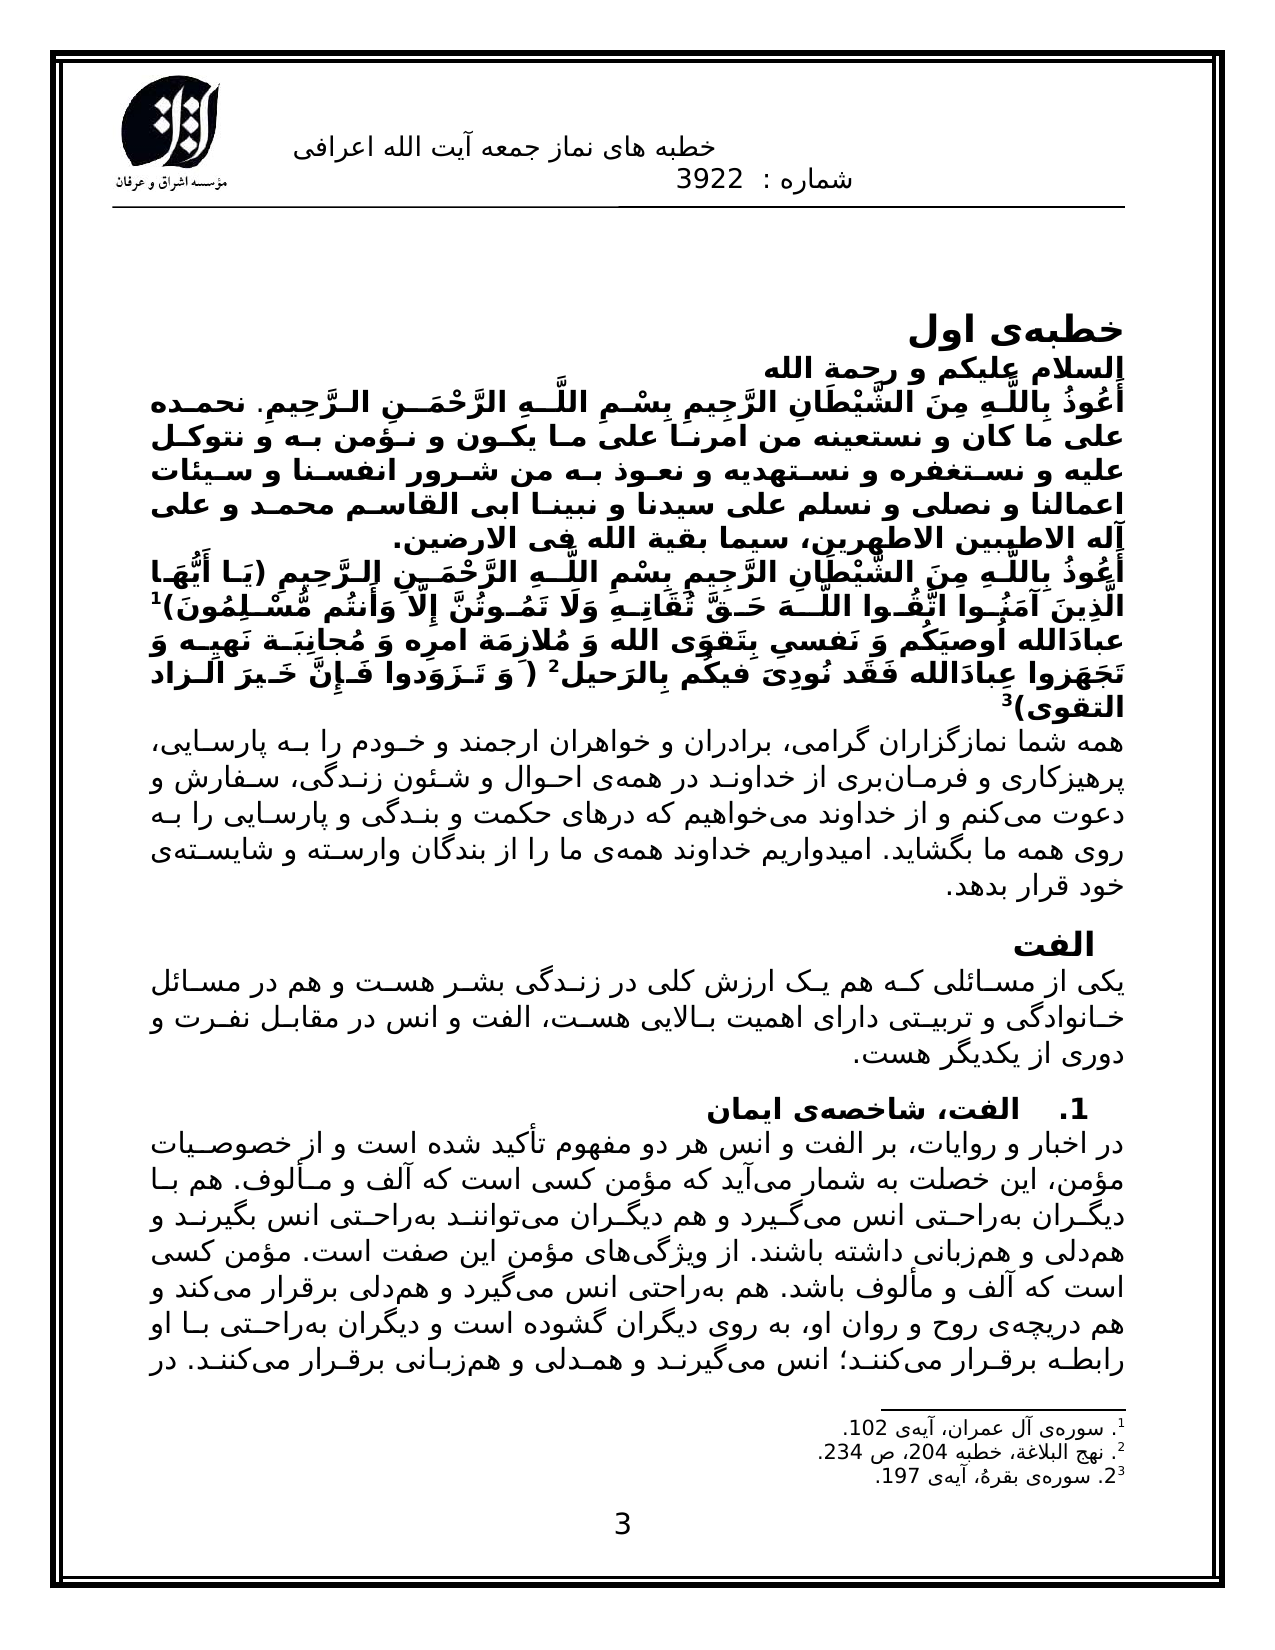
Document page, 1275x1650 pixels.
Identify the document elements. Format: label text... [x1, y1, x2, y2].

subtitle الفت، شاخصه‌ی ایمان [150, 1093, 1058, 1127]
text أَعُوذُ بِاللَّـهِ مِنَ الشَّيْطَانِ الرَّجِيمِ بِسْمِ اللَّـهِ الرَّحْمَـنِ الرَّحِيمِ. نحمده علی ما کان و نستعینه من امرنا علی ما یکون و نؤمن به و نتوکل علیه و نستغفره و نستهدیه و نعوذ به من شرور انفسنا و سیئات اعمالنا و نصلی و نسلم علی سیدنا و نبینا ابی القاسم محمد و علی آله الاطیبین الاطهرین، سیما بقیة الله فی الارضین. [150, 385, 1125, 555]
text یکی از مسائلی که هم یک ارزش کلی در زندگی بشر هست و هم در مسائل خانوادگی و تربیتی دارای اهمیت بالایی هست، الفت و انس در مقابل نفرت و دوری از یکدیگر هست. [150, 964, 1125, 1070]
text السلام علیکم و رحمة الله [150, 351, 1125, 385]
text خطبه‌ی اول [150, 307, 1125, 351]
picture [112, 75, 228, 192]
text همه شما نمازگزاران گرامی، برادران و خواهران ارجمند و خودم را به پارسایی، پرهیزکاری و فرمان‌بری از خداوند در همه‌ی احوال و شئون زندگی، سفارش و دعوت می‌کنم و از خداوند می‌خواهیم که درهای حکمت و بندگی و پارسایی را به روی همه ما بگشاید. امیدواریم خداوند همه‌ی ما را از بندگان وارسته و شایسته‌ی خود قرار بدهد. [150, 725, 1125, 902]
text أَعُوذُ بِاللَّـهِ مِنَ الشَّيْطَانِ الرَّجِيمِ بِسْمِ اللَّـهِ الرَّحْمَـنِ الرَّحِيمِ (يَا أَيُّهَا الَّذِينَ آمَنُوا اتَّقُوا اللَّـهَ حَقَّ تُقَاتِهِ وَلَا تَمُوتُنَّ إِلَّا وَأَنتُم مُّسْلِمُونَ) عبادَالله اُوصیَکُم وَ نَفسیِ بِتَقوَی الله وَ مُلازِمَة امرِه وَ مُجانِبَة نَهیِه وَ تَجَهَزوا عِبادَالله فَقَد نُودِیَ فیکُم بِالرَحیل ( وَ تَزَوَدوا فَإِنَّ خَیرَ الزاد التقوی) [150, 555, 1125, 725]
subtitle الفت [150, 925, 1125, 964]
